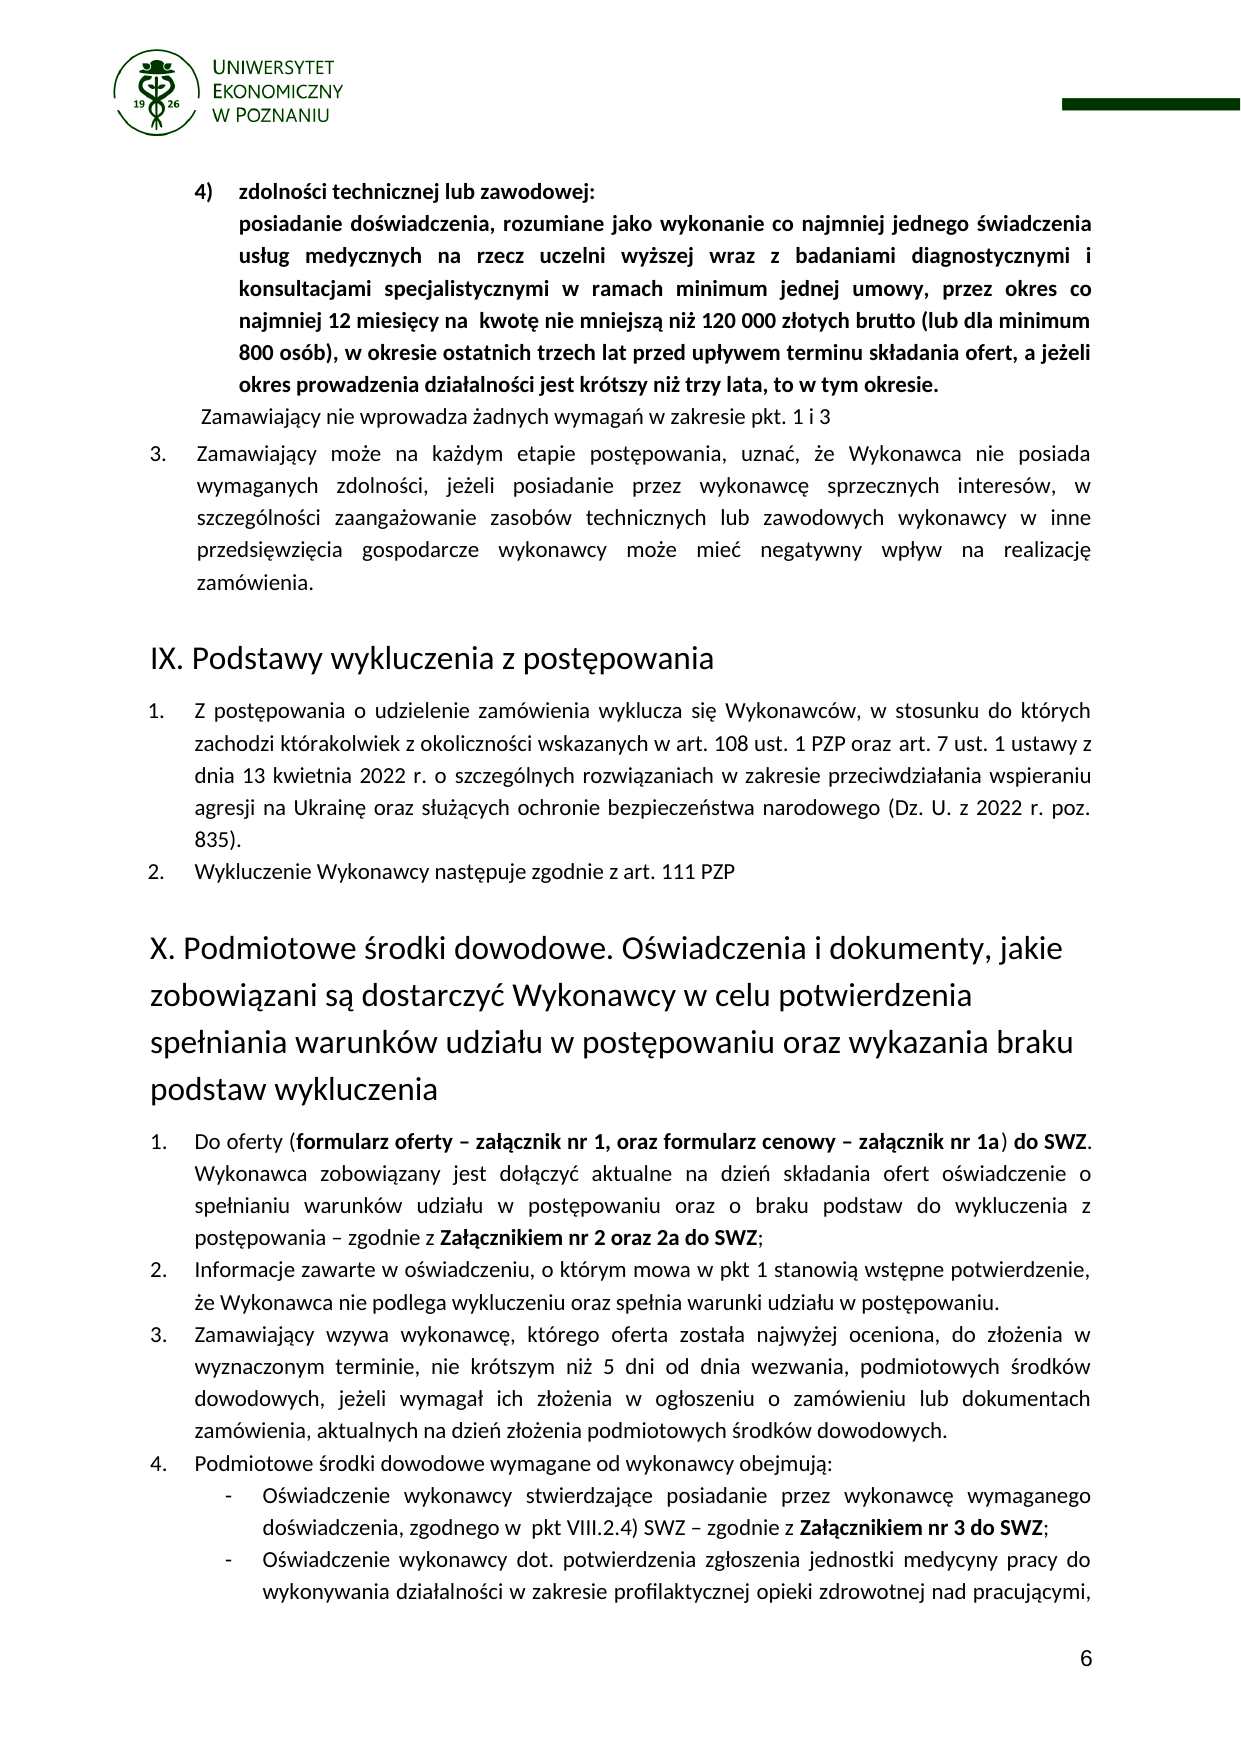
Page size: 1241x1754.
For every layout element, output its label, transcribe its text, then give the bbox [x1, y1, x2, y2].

subtitle Zamawiający nie wprowadza żadnych wymagań w zakresie pkt. 1 i 3 [165, 402, 1092, 431]
subtitle IX. Podstawy wykluczenia z postępowania [150, 637, 1092, 678]
list Zamawiający może na każdym etapie postępowania, uznać, że Wykonawca nie posiada wymaganych zdolności, jeżeli posiadanie przez wykonawcę sprzecznych interesów, w szczególności zaangażowanie zasobów technicznych lub zawodowych wykonawcy w inne przedsięwzięcia gospodarcze wykonawcy może mieć negatywny wpływ na realizację zamówienia. [149, 439, 1092, 596]
list zdolności technicznej lub zawodowej: [194, 177, 1090, 205]
picture [51, 0, 1241, 249]
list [225, 1545, 1092, 1605]
list posiadanie doświadczenia, rozumiane jako wykonanie co najmniej jednego świadczenia usług medycznych na rzecz uczelni wyższej wraz z badaniami diagnostycznymi i konsultacjami specjalistycznymi w ramach minimum jednej umowy, przez okres co najmniej 12 miesięcy na kwotę nie mniejszą niż 120 000 złotych brutto (lub dla minimum 800 osób), w okresie ostatnich trzech lat przed upływem terminu składania ofert, a jeżeli okres prowadzenia działalności jest krótszy niż trzy lata, to w tym okresie. [239, 209, 1092, 398]
list Podmiotowe środki dowodowe wymagane od wykonawcy obejmują: [150, 1449, 1092, 1477]
list Wykluczenie Wykonawcy następuje zgodnie z art. 111 PZP [147, 857, 1092, 886]
list Do oferty (formularz oferty – załącznik nr 1, oraz formularz cenowy – załącznik nr 1a) do SWZ. Wykonawca zobowiązany jest dołączyć aktualne na dzień składania ofert oświadczenie o spełnianiu warunków udziału w postępowaniu oraz o braku podstaw do wykluczenia z postępowania – zgodnie z Załącznikiem nr 2 oraz 2a do SWZ; [150, 1127, 1092, 1251]
list Z postępowania o udzielenie zamówienia wyklucza się Wykonawców, w stosunku do których zachodzi którakolwiek z okoliczności wskazanych w art. 108 ust. 1 PZP oraz art. 7 ust. 1 ustawy z dnia 13 kwietnia 2022 r. o szczególnych rozwiązaniach w zakresie przeciwdziałania wspieraniu agresji na Ukrainę oraz służących ochronie bezpieczeństwa narodowego (Dz. U. z 2022 r. poz. 835). [147, 697, 1092, 853]
list Informacje zawarte w oświadczeniu, o którym mowa w pkt 1 stanowią wstępne potwierdzenie, że Wykonawca nie podlega wykluczeniu oraz spełnia warunki udziału w postępowaniu. [150, 1256, 1092, 1316]
list Zamawiający wzywa wykonawcę, którego oferta została najwyżej oceniona, do złożenia w wyznaczonym terminie, nie krótszym niż 5 dni od dnia wezwania, podmiotowych środków dowodowych, jeżeli wymagał ich złożenia w ogłoszeniu o zamówieniu lub dokumentach zamówienia, aktualnych na dzień złożenia podmiotowych środków dowodowych. [150, 1320, 1092, 1444]
list Oświadczenie wykonawcy stwierdzające posiadanie przez wykonawcę wymaganego doświadczenia, zgodnego w pkt VIII.2.4) SWZ – zgodnie z Załącznikiem nr 3 do SWZ; [225, 1481, 1092, 1541]
subtitle X. Podmiotowe środki dowodowe. Oświadczenia i dokumenty, jakie zobowiązani są dostarczyć Wykonawcy w celu potwierdzenia spełniania warunków udziału w postępowaniu oraz wykazania braku podstaw wykluczenia [150, 927, 1092, 1108]
